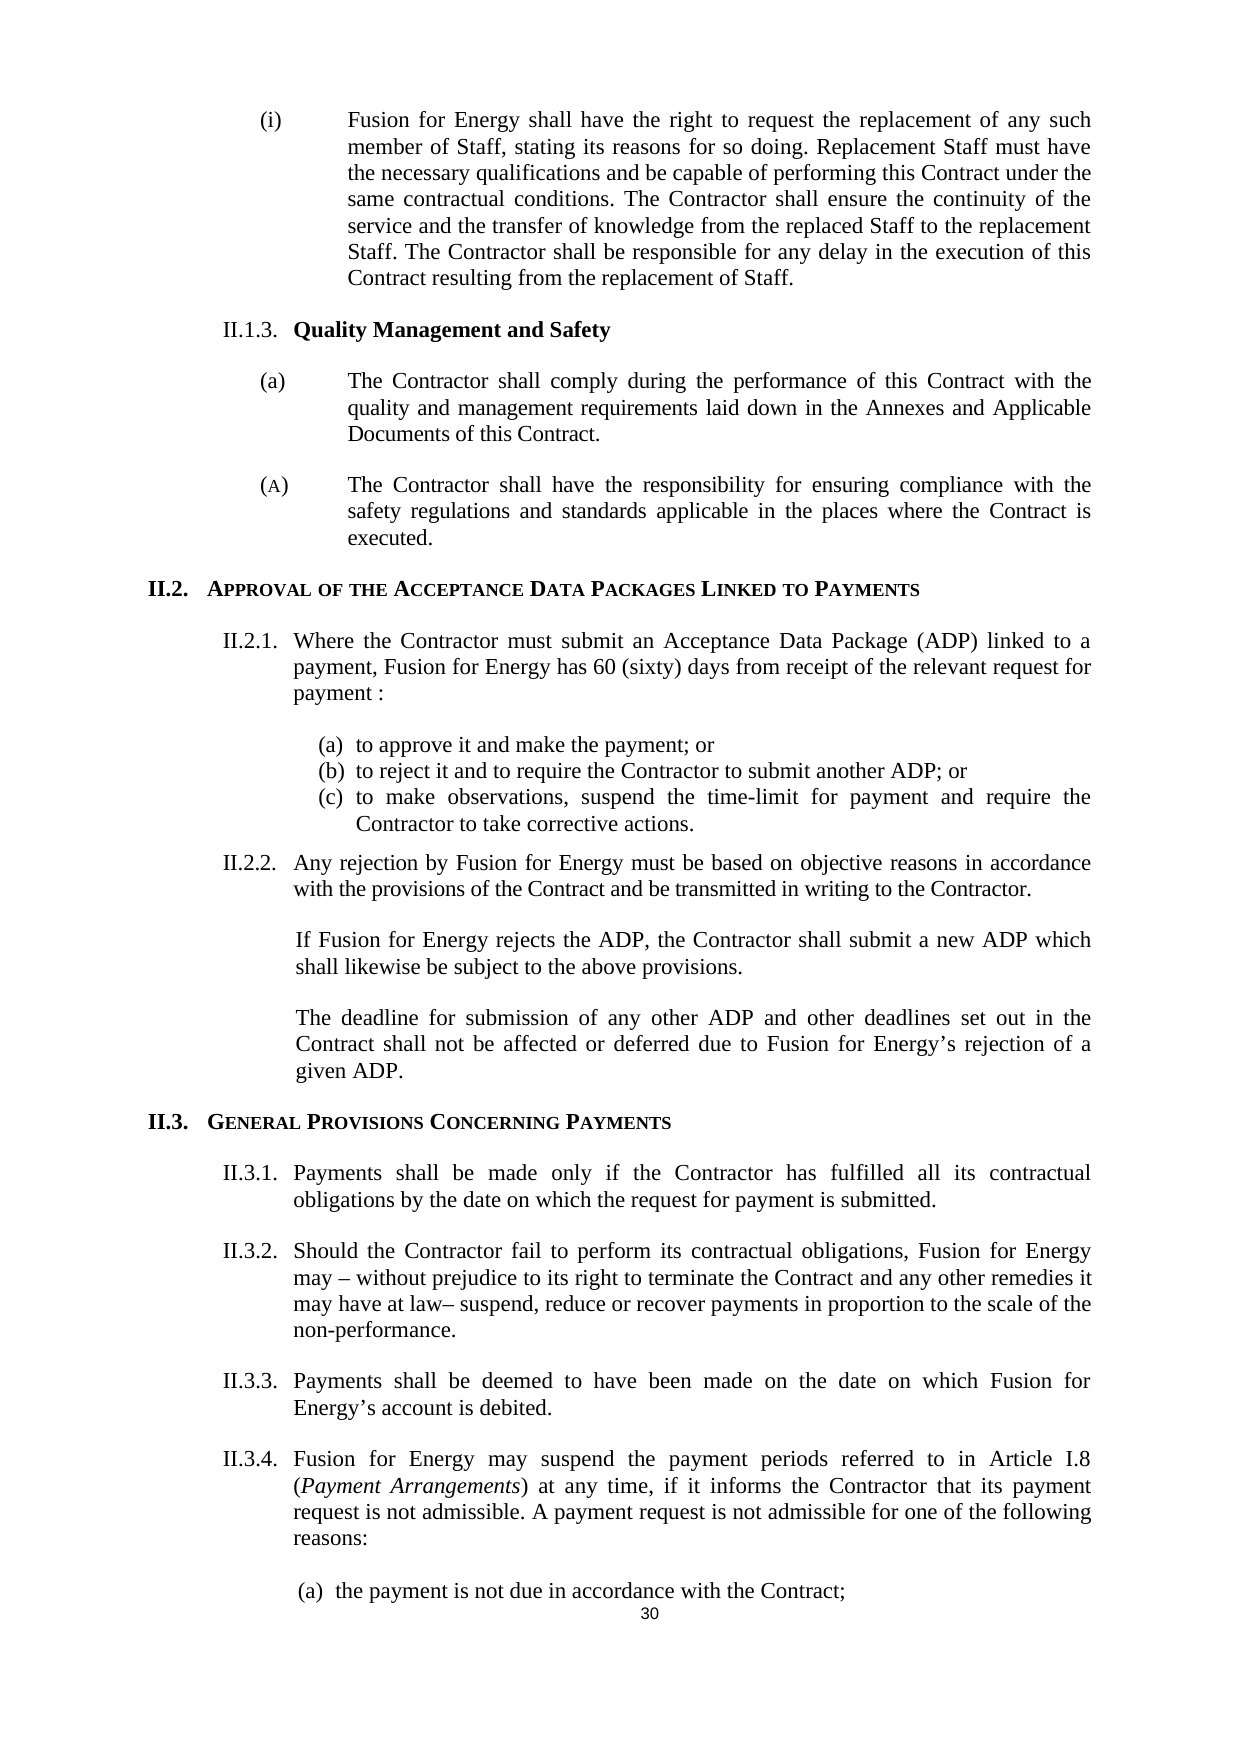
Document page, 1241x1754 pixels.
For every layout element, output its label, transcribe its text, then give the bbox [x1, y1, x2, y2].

subtitle Fusion for Energy shall have the right to request the replacement of any such member of Staff, stating its reasons for so doing. Replacement Staff must have the necessary qualifications and be capable of performing this Contract under the same contractual conditions. The Contractor shall ensure the continuity of the service and the transfer of knowledge from the replaced Staff to the replacement Staff. The Contractor shall be responsible for any delay in the execution of this Contract resulting from the replacement of Staff. [260, 106, 1092, 291]
list Approval of the Acceptance Data Packages Linked to Payments [148, 575, 1092, 602]
list Payments shall be deemed to have been made on the date on which Fusion for Energy’s account is debited. [223, 1368, 1092, 1420]
list to approve it and make the payment; or [318, 731, 1092, 757]
list the payment is not due in accordance with the Contract; [298, 1577, 1092, 1603]
list Fusion for Energy may suspend the payment periods referred to in Article I.8 (Payment Arrangements) at any time, if it informs the Contractor that its payment request is not admissible. A payment request is not admissible for one of the following reasons: [223, 1445, 1092, 1551]
list Quality Management and Safety [223, 316, 1092, 342]
text The deadline for submission of any other ADP and other deadlines set out in the Contract shall not be affected or deferred due to Fusion for Energy’s rejection of a given ADP. [295, 1004, 1092, 1083]
subtitle The Contractor shall have the responsibility for ensuring compliance with the safety regulations and standards applicable in the places where the Contract is executed. [260, 471, 1092, 550]
list Should the Contractor fail to perform its contractual obligations, Fusion for Energy may – without prejudice to its right to terminate the Contract and any other remedies it may have at law– suspend, reduce or recover payments in proportion to the scale of the non-performance. [223, 1237, 1092, 1343]
text If Fusion for Energy rejects the ADP, the Contractor shall submit a new ADP which shall likewise be subject to the above provisions. [295, 926, 1092, 979]
list Where the Contractor must submit an Acceptance Data Package (ADP) linked to a payment, Fusion for Energy has 60 (sixty) days from receipt of the relevant request for payment : [223, 627, 1092, 706]
list General Provisions Concerning Payments [148, 1108, 1092, 1134]
list Payments shall be made only if the Contractor has fulfilled all its contractual obligations by the date on which the request for payment is submitted. [223, 1159, 1092, 1212]
list to reject it and to require the Contractor to submit another ADP; or [318, 757, 1092, 783]
list Any rejection by Fusion for Energy must be based on objective reasons in accordance with the provisions of the Contract and be transmitted in writing to the Contractor. [223, 849, 1092, 901]
subtitle The Contractor shall comply during the performance of this Contract with the quality and management requirements laid down in the Annexes and Applicable Documents of this Contract. [260, 367, 1092, 446]
list to make observations, suspend the time-limit for payment and require the Contractor to take corrective actions. [318, 783, 1092, 836]
